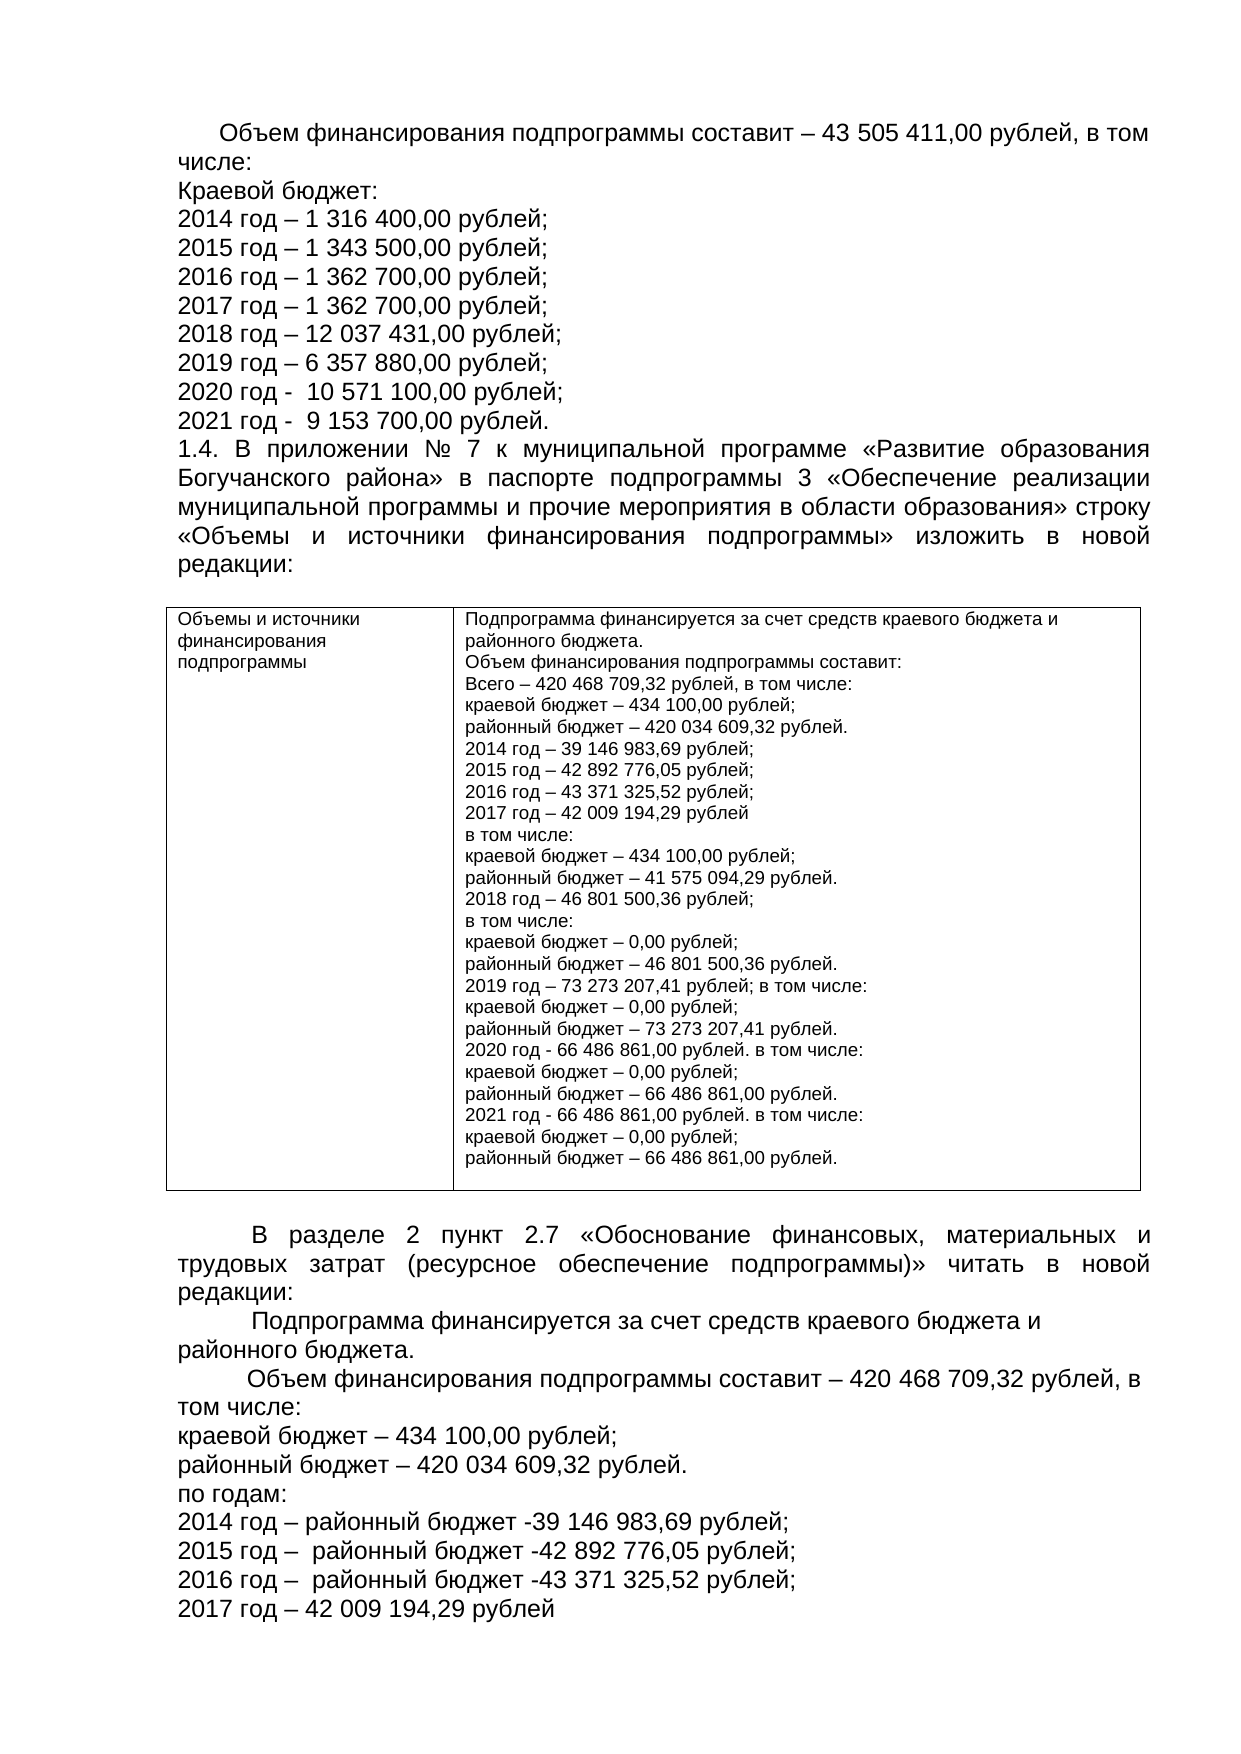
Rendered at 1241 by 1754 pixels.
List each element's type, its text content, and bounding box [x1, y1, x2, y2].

text Объем финансирования подпрограммы составит – 420 468 709,32 рублей, в том числе: [177, 1364, 1152, 1421]
text 2014 год – районный бюджет -39 146 983,69 рублей; [177, 1507, 1152, 1536]
text Подпрограмма финансируется за счет средств краевого бюджета и районного бюджета. [177, 1306, 1152, 1364]
text по годам: [177, 1479, 1152, 1507]
text краевой бюджет – 434 100,00 рублей; [177, 1421, 1152, 1450]
text районный бюджет – 420 034 609,32 рублей. [177, 1450, 1152, 1479]
text 2015 год – 1 343 500,00 рублей; [177, 233, 1152, 262]
text Объем финансирования подпрограммы составит – 43 505 411,00 рублей, в том числе: [177, 118, 1152, 176]
text Краевой бюджет: [177, 176, 1152, 204]
text 2015 год – районный бюджет -42 892 776,05 рублей; [177, 1536, 1152, 1565]
table_header Подпрограмма финансируется за счет средств краевого бюджета и районного бюджета. Объем финансирования подпрограммы составит: Всего – 420 468 709,32 рублей, в том числе: краевой бюджет – 434 100,00 рублей; районный бюджет – 420 034 609,32 рублей. 2014 год – 39 146 983,69 рублей; 2015 год – 42 892 776,05 рублей; 2016 год – 43 371 325,52 рублей; 2017 год – 42 009 194,29 рублей в том числе: краевой бюджет – 434 100,00 рублей; районный бюджет – 41 575 094,29 рублей. 2018 год – 46 801 500,36 рублей; в том числе: краевой бюджет – 0,00 рублей; районный бюджет – 46 801 500,36 рублей. 2019 год – 73 273 207,41 рублей; в том числе: краевой бюджет – 0,00 рублей; районный бюджет – 73 273 207,41 рублей. 2020 год - 66 486 861,00 рублей. в том числе: краевой бюджет – 0,00 рублей; районный бюджет – 66 486 861,00 рублей. 2021 год - 66 486 861,00 рублей. в том числе: краевой бюджет – 0,00 рублей; районный бюджет – 66 486 861,00 рублей. [454, 608, 1140, 1190]
text 2016 год – районный бюджет -43 371 325,52 рублей; [177, 1565, 1152, 1594]
text 2016 год – 1 362 700,00 рублей; [177, 262, 1152, 291]
text В разделе 2 пункт 2.7 «Обоснование финансовых, материальных и трудовых затрат (ресурсное обеспечение подпрограммы)» читать в новой редакции: [177, 1220, 1152, 1306]
text 2020 год - 10 571 100,00 рублей; [177, 377, 1152, 406]
table_header Объемы и источники финансирования подпрограммы [167, 608, 453, 1190]
text 2014 год – 1 316 400,00 рублей; [177, 204, 1152, 233]
text 2017 год – 42 009 194,29 рублей [177, 1594, 1152, 1622]
text 1.4. В приложении № 7 к муниципальной программе «Развитие образования Богучанского района» в паспорте подпрограммы 3 «Обеспечение реализации муниципальной программы и прочие мероприятия в области образования» строку «Объемы и источники финансирования подпрограммы» изложить в новой редакции: [177, 434, 1152, 578]
text 2019 год – 6 357 880,00 рублей; [177, 348, 1152, 377]
text 2017 год – 1 362 700,00 рублей; [177, 291, 1152, 319]
text 2021 год - 9 153 700,00 рублей. [177, 406, 1152, 434]
text 2018 год – 12 037 431,00 рублей; [177, 319, 1152, 348]
